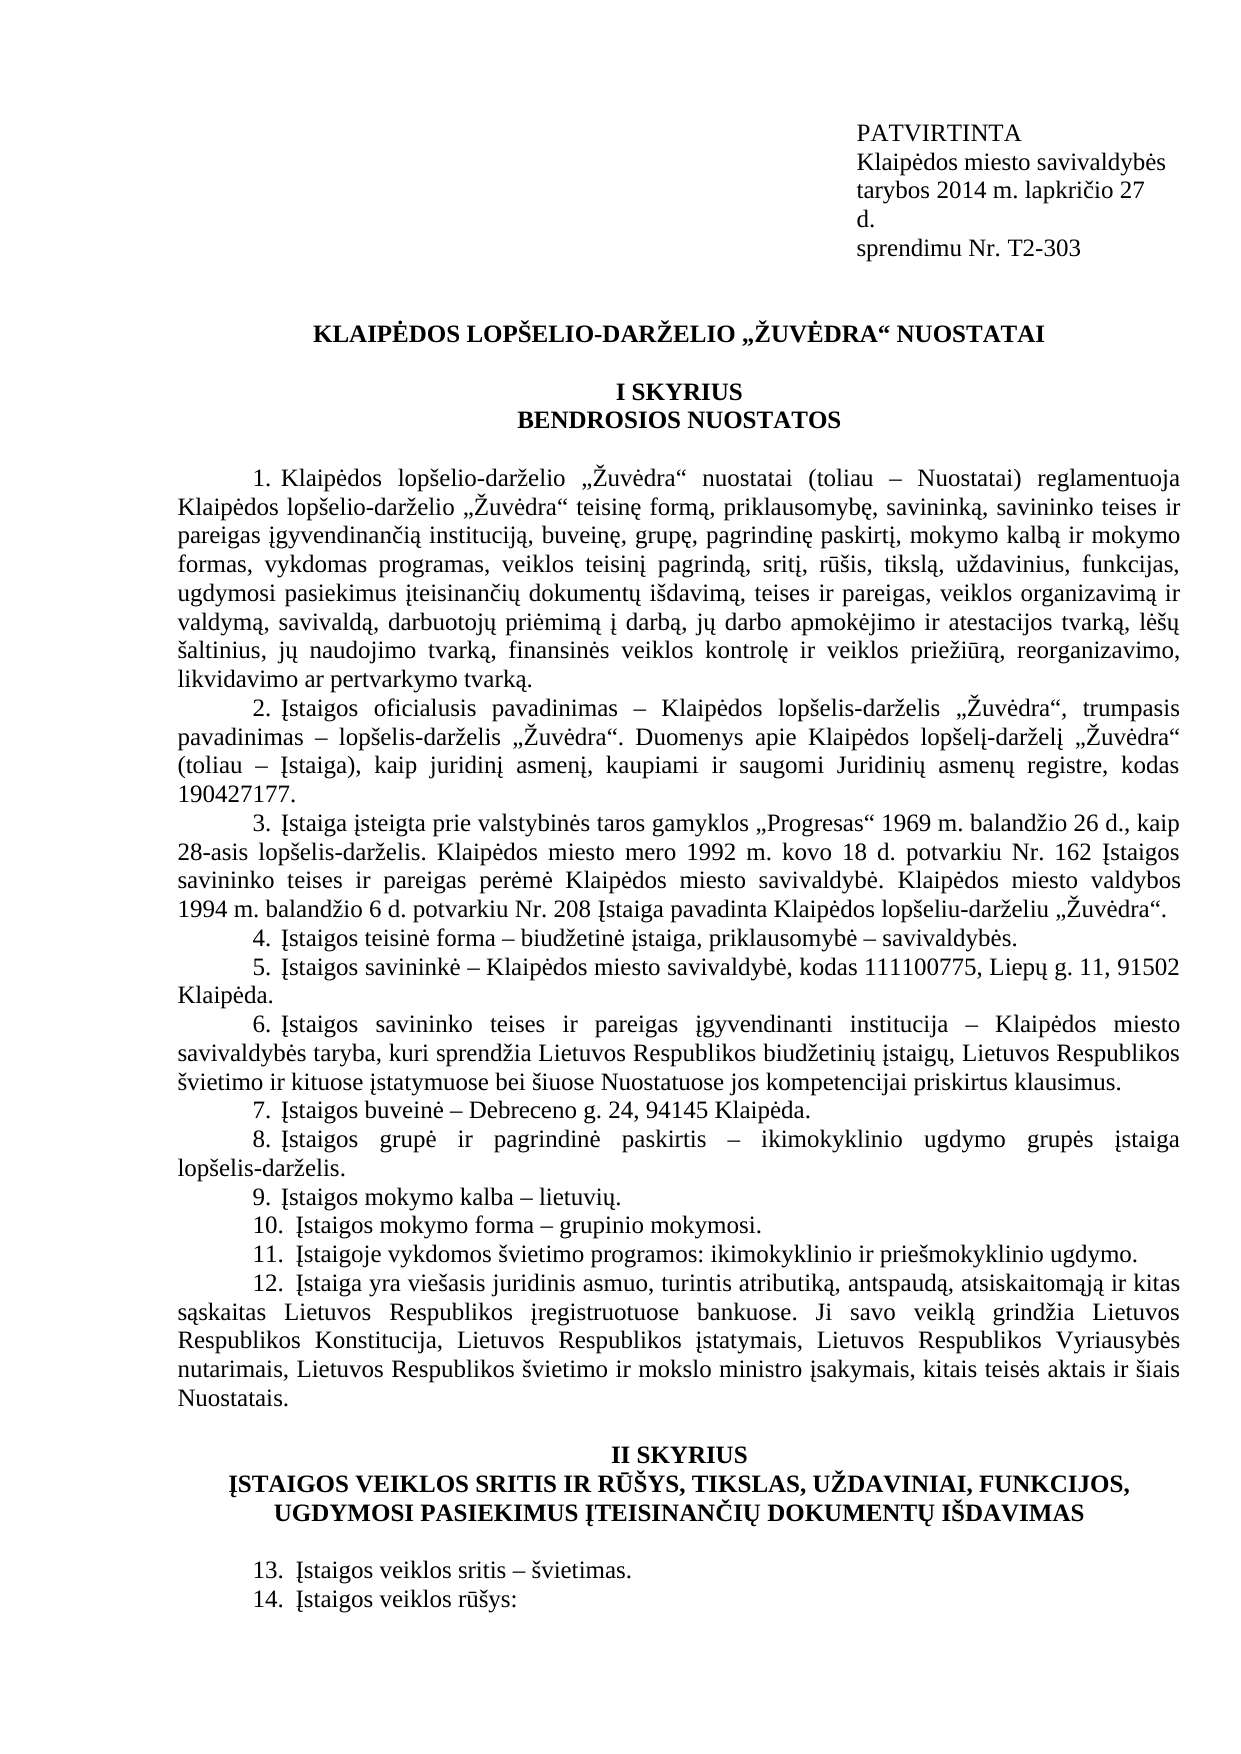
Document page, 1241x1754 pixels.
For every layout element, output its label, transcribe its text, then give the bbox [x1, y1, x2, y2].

list Įstaigos veiklos sritis – švietimas. [177, 1556, 1181, 1584]
table_cell sprendimu Nr. T2-303 [845, 233, 1179, 262]
list Įstaigos buveinė – Debreceno g. 24, 94145 Klaipėda. [177, 1096, 1181, 1124]
list Įstaigos mokymo forma – grupinio mokymosi. [177, 1211, 1181, 1239]
list Įstaigos teisinė forma – biudžetinė įstaiga, priklausomybė – savivaldybės. [177, 923, 1181, 952]
text BENDROSIOS NUOSTATOS [177, 406, 1181, 434]
list Įstaigos savininko teises ir pareigas įgyvendinanti institucija – Klaipėdos miesto savivaldybės taryba, kuri sprendžia Lietuvos Respublikos biudžetinių įstaigų, Lietuvos Respublikos švietimo ir kituose įstatymuose bei šiuose Nuostatuose jos kompetencijai priskirtus klausimus. [177, 1009, 1181, 1096]
table_cell tarybos 2014 m. lapkričio 27 d. [845, 176, 1179, 233]
list Klaipėdos lopšelio-darželio „Žuvėdra“ nuostatai (toliau – Nuostatai) reglamentuoja Klaipėdos lopšelio-darželio „Žuvėdra“ teisinę formą, priklausomybę, savininką, savininko teises ir pareigas įgyvendinančią instituciją, buveinę, grupę, pagrindinę paskirtį, mokymo kalbą ir mokymo formas, vykdomas programas, veiklos teisinį pagrindą, sritį, rūšis, tikslą, uždavinius, funkcijas, ugdymosi pasiekimus įteisinančių dokumentų išdavimą, teises ir pareigas, veiklos organizavimą ir valdymą, savivaldą, darbuotojų priėmimą į darbą, jų darbo apmokėjimo ir atestacijos tvarką, lėšų šaltinius, jų naudojimo tvarką, finansinės veiklos kontrolę ir veiklos priežiūrą, reorganizavimo, likvidavimo ar pertvarkymo tvarką. [177, 463, 1181, 693]
list Įstaigos veiklos rūšys: [177, 1584, 1181, 1613]
list Įstaiga įsteigta prie valstybinės taros gamyklos „Progresas“ 1969 m. balandžio 26 d., kaip 28-asis lopšelis-darželis. Klaipėdos miesto mero 1992 m. kovo 18 d. potvarkiu Nr. 162 Įstaigos savininko teises ir pareigas perėmė Klaipėdos miesto savivaldybė. Klaipėdos miesto valdybos 1994 m. balandžio 6 d. potvarkiu Nr. 208 Įstaiga pavadinta Klaipėdos lopšeliu-darželiu „Žuvėdra“. [177, 808, 1181, 923]
list Įstaigos grupė ir pagrindinė paskirtis – ikimokyklinio ugdymo grupės įstaiga lopšelis-darželis. [177, 1124, 1181, 1182]
text I SKYRIUS [177, 377, 1181, 406]
text II SKYRIUS [177, 1441, 1181, 1469]
list Įstaigoje vykdomos švietimo programos: ikimokyklinio ir priešmokyklinio ugdymo. [177, 1239, 1181, 1268]
list Įstaigos oficialusis pavadinimas – Klaipėdos lopšelis-darželis „Žuvėdra“, trumpasis pavadinimas – lopšelis-darželis „Žuvėdra“. Duomenys apie Klaipėdos lopšelį-darželį „Žuvėdra“ (toliau – Įstaiga), kaip juridinį asmenį, kaupiami ir saugomi Juridinių asmenų registre, kodas 190427177. [177, 693, 1181, 808]
text KLAIPĖDOS LOPŠELIO-DARŽELIO „ŽUVĖDRA“ NUOSTATAI [177, 319, 1181, 348]
list Įstaigos mokymo kalba – lietuvių. [177, 1182, 1181, 1211]
table_header PATVIRTINTA [845, 118, 1179, 147]
table_cell Klaipėdos miesto savivaldybės [845, 147, 1179, 176]
list Įstaiga yra viešasis juridinis asmuo, turintis atributiką, antspaudą, atsiskaitomąją ir kitas sąskaitas Lietuvos Respublikos įregistruotuose bankuose. Ji savo veiklą grindžia Lietuvos Respublikos Konstitucija, Lietuvos Respublikos įstatymais, Lietuvos Respublikos Vyriausybės nutarimais, Lietuvos Respublikos švietimo ir mokslo ministro įsakymais, kitais teisės aktais ir šiais Nuostatais. [177, 1268, 1181, 1412]
text ĮSTAIGOS VEIKLOS SRITIS IR RŪŠYS, TIKSLAS, UŽDAVINIAI, FUNKCIJOS, UGDYMOSI PASIEKIMUS ĮTEISINANČIŲ DOKUMENTŲ IŠDAVIMAS [177, 1469, 1181, 1527]
list Įstaigos savininkė – Klaipėdos miesto savivaldybė, kodas 111100775, Liepų g. 11, 91502 Klaipėda. [177, 952, 1181, 1009]
